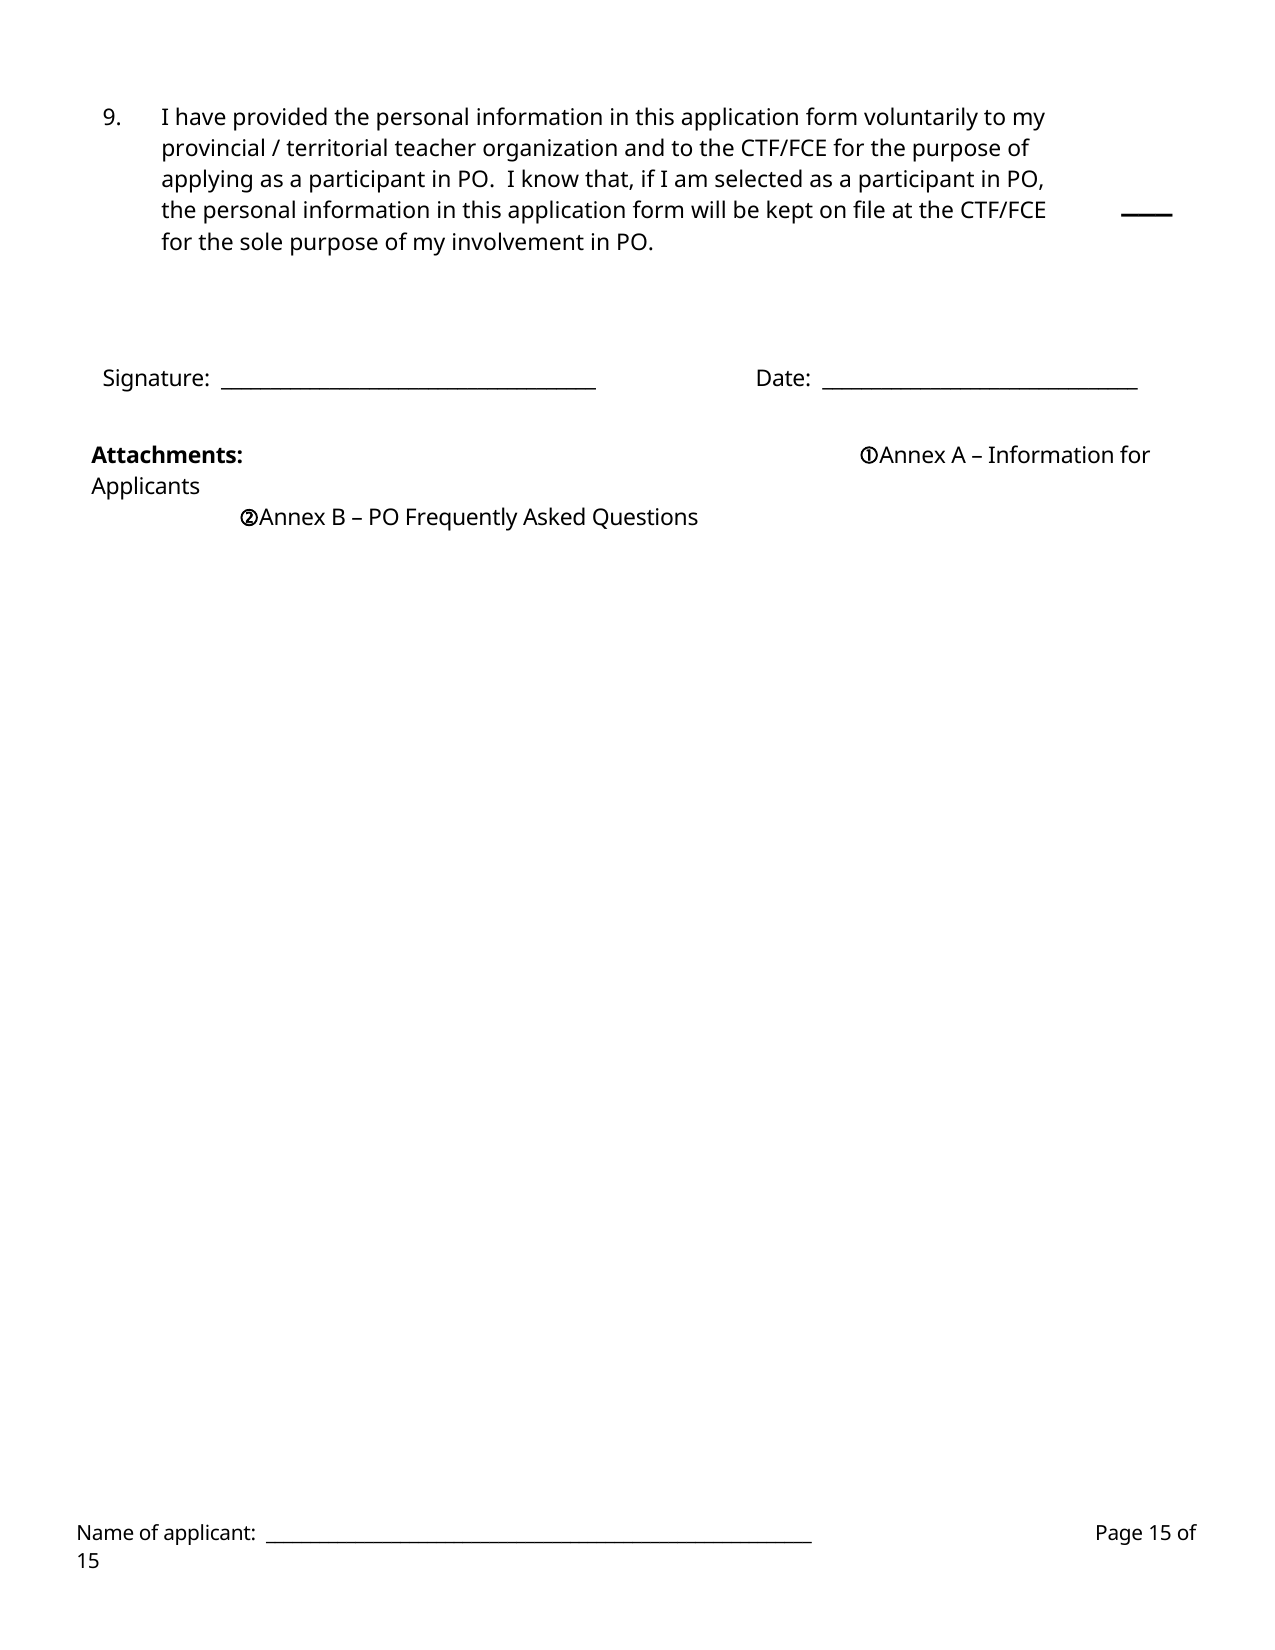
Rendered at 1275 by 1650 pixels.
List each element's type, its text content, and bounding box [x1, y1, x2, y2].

table_cell [91, 89, 150, 288]
text Attachments: Annex A – Information for Applicants [91, 439, 1198, 501]
text Annex B – PO Frequently Asked Questions [91, 501, 1198, 533]
table_cell Signature: ______________________________________ Date: ________________________________ [91, 288, 1198, 393]
table_cell I have provided the personal information in this application form voluntarily to my provincial / territorial teacher organization and to the CTF/FCE for the purpose of applying as a participant in PO. I know that, if I am selected as a participant in PO, the personal information in this application form will be kept on file at the CTF/FCE for the sole purpose of my involvement in PO. [150, 89, 1095, 288]
table_cell ___ [1095, 89, 1198, 288]
